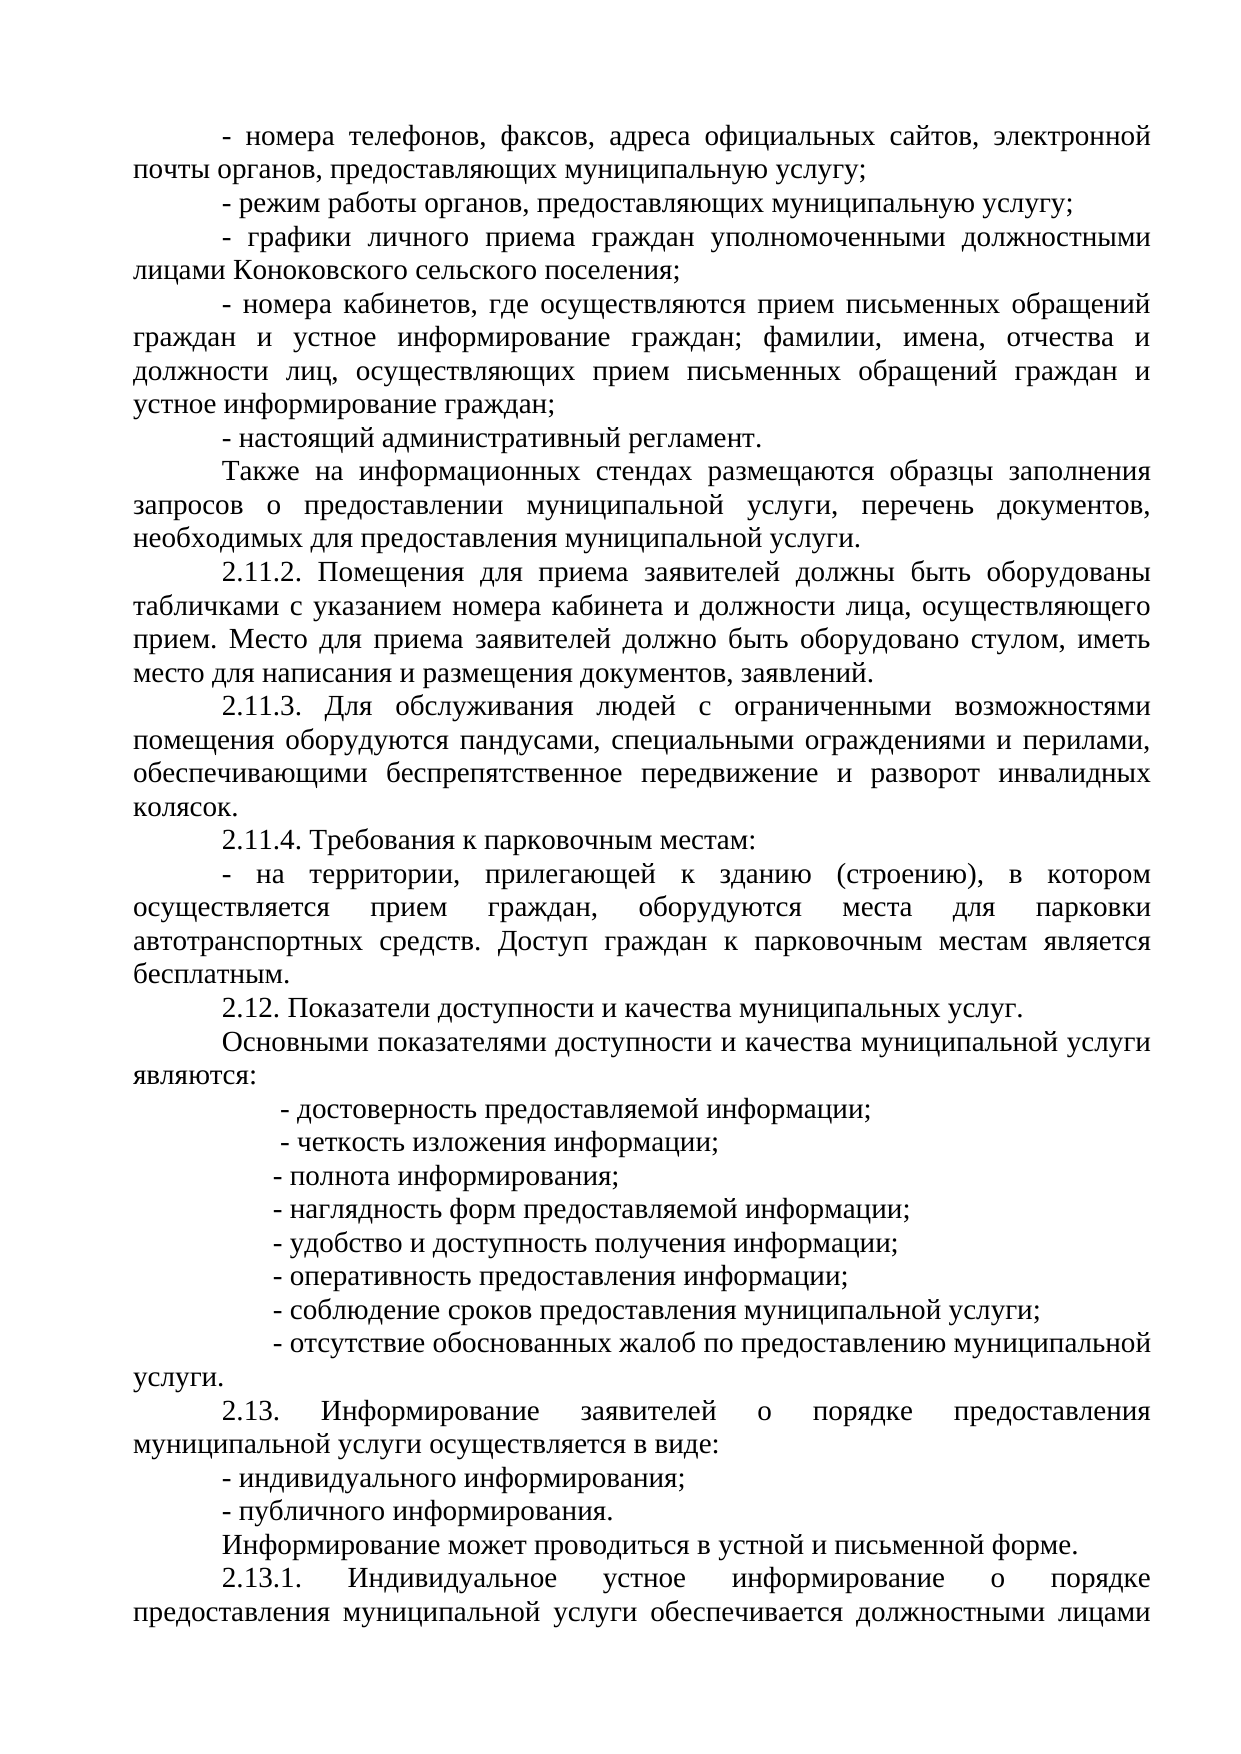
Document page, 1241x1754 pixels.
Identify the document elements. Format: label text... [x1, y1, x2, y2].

text - режим работы органов, предоставляющих муниципальную услугу; [133, 185, 1152, 219]
text - номера кабинетов, где осуществляются прием письменных обращений граждан и устное информирование граждан; фамилии, имена, отчества и должности лиц, осуществляющих прием письменных обращений граждан и устное информирование граждан; [133, 286, 1152, 420]
text - соблюдение сроков предоставления муниципальной услуги; [133, 1292, 1152, 1326]
text 2.11.2. Помещения для приема заявителей должны быть оборудованы табличками с указанием номера кабинета и должности лица, осуществляющего прием. Место для приема заявителей должно быть оборудовано стулом, иметь место для написания и размещения документов, заявлений. [133, 554, 1152, 688]
text 2.12. Показатели доступности и качества муниципальных услуг. [133, 990, 1152, 1024]
text - графики личного приема граждан уполномоченными должностными лицами Коноковского сельского поселения; [133, 219, 1152, 286]
text - наглядность форм предоставляемой информации; [133, 1191, 1152, 1225]
text - полнота информирования; [133, 1158, 1152, 1191]
text - достоверность предоставляемой информации; [133, 1091, 1152, 1124]
text - отсутствие обоснованных жалоб по предоставлению муниципальной услуги. [133, 1326, 1152, 1393]
text - на территории, прилегающей к зданию (строению), в котором осуществляется прием граждан, оборудуются места для парковки автотранспортных средств. Доступ граждан к парковочным местам является бесплатным. [133, 856, 1152, 990]
text Основными показателями доступности и качества муниципальной услуги являются: [133, 1024, 1152, 1091]
text 2.11.4. Требования к парковочным местам: [133, 822, 1152, 856]
text - удобство и доступность получения информации; [133, 1225, 1152, 1258]
text - четкость изложения информации; [133, 1124, 1152, 1158]
text 2.13. Информирование заявителей о порядке предоставления муниципальной услуги осуществляется в виде: [133, 1393, 1152, 1460]
text Также на информационных стендах размещаются образцы заполнения запросов о предоставлении муниципальной услуги, перечень документов, необходимых для предоставления муниципальной услуги. [133, 453, 1152, 554]
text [133, 1560, 1152, 1627]
text - настоящий административный регламент. [133, 420, 1152, 453]
text - индивидуального информирования; [133, 1460, 1152, 1493]
text - номера телефонов, факсов, адреса официальных сайтов, электронной почты органов, предоставляющих муниципальную услугу; [133, 118, 1152, 185]
text Информирование может проводиться в устной и письменной форме. [133, 1527, 1152, 1560]
text - оперативность предоставления информации; [133, 1258, 1152, 1292]
text - публичного информирования. [133, 1493, 1152, 1527]
text 2.11.3. Для обслуживания людей с ограниченными возможностями помещения оборудуются пандусами, специальными ограждениями и перилами, обеспечивающими беспрепятственное передвижение и разворот инвалидных колясок. [133, 688, 1152, 822]
